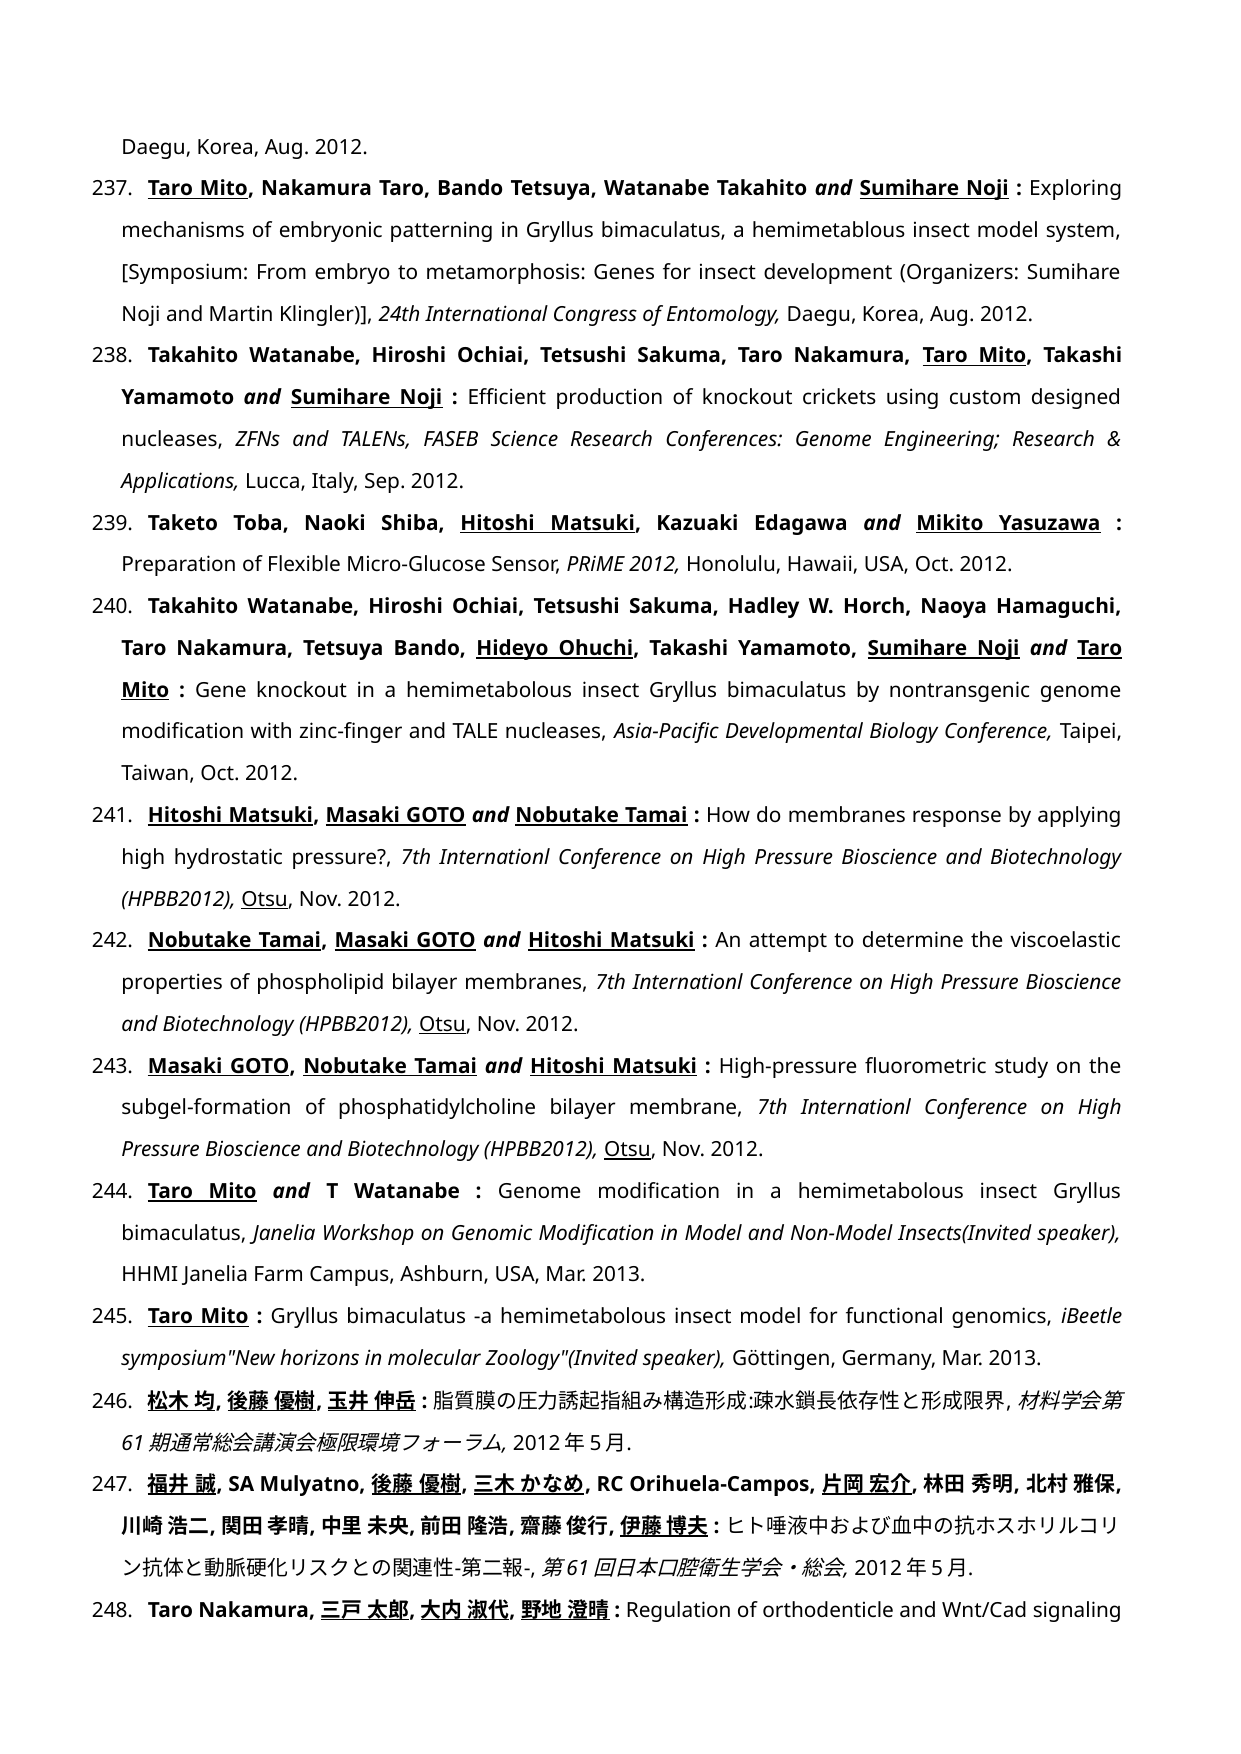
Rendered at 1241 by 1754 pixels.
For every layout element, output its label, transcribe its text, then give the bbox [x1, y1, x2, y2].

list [92, 1587, 1122, 1629]
list Masaki GOTO, Nobutake Tamai and Hitoshi Matsuki : High-pressure fluorometric study on the subgel-formation of phosphatidylcholine bilayer membrane, 7th Internationl Conference on High Pressure Bioscience and Biotechnology (HPBB2012), Otsu, Nov. 2012. [92, 1044, 1122, 1169]
list Takahito Watanabe, Hiroshi Ochiai, Tetsushi Sakuma, Hadley W. Horch, Naoya Hamaguchi, Taro Nakamura, Tetsuya Bando, Hideyo Ohuchi, Takashi Yamamoto, Sumihare Noji and Taro Mito : Gene knockout in a hemimetabolous insect Gryllus bimaculatus by nontransgenic genome modification with zinc-finger and TALE nucleases, Asia-Pacific Developmental Biology Conference, Taipei, Taiwan, Oct. 2012. [92, 584, 1122, 793]
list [92, 125, 1122, 167]
list Taro Mito : Gryllus bimaculatus -a hemimetabolous insect model for functional genomics, iBeetle symposium"New horizons in molecular Zoology"(Invited speaker), Göttingen, Germany, Mar. 2013. [92, 1295, 1122, 1378]
list Taro Mito, Nakamura Taro, Bando Tetsuya, Watanabe Takahito and Sumihare Noji : Exploring mechanisms of embryonic patterning in Gryllus bimaculatus, a hemimetablous insect model system, [Symposium: From embryo to metamorphosis: Genes for insect development (Organizers: Sumihare Noji and Martin Klingler)], 24th International Congress of Entomology, Daegu, Korea, Aug. 2012. [92, 167, 1122, 334]
list Taketo Toba, Naoki Shiba, Hitoshi Matsuki, Kazuaki Edagawa and Mikito Yasuzawa : Preparation of Flexible Micro-Glucose Sensor, PRiME 2012, Honolulu, Hawaii, USA, Oct. 2012. [92, 501, 1122, 584]
list Takahito Watanabe, Hiroshi Ochiai, Tetsushi Sakuma, Taro Nakamura, Taro Mito, Takashi Yamamoto and Sumihare Noji : Efficient production of knockout crickets using custom designed nucleases, ZFNs and TALENs, FASEB Science Research Conferences: Genome Engineering; Research & Applications, Lucca, Italy, Sep. 2012. [92, 334, 1122, 501]
list Taro Mito and T Watanabe : Genome modification in a hemimetabolous insect Gryllus bimaculatus, Janelia Workshop on Genomic Modification in Model and Non-Model Insects(Invited speaker), HHMI Janelia Farm Campus, Ashburn, USA, Mar. 2013. [92, 1169, 1122, 1295]
list 松木 均, 後藤 優樹, 玉井 伸岳 : 脂質膜の圧力誘起指組み構造形成:疎水鎖長依存性と形成限界, 材料学会第61期通常総会講演会極限環境フォーラム, 2012年5月. [92, 1378, 1122, 1462]
list Nobutake Tamai, Masaki GOTO and Hitoshi Matsuki : An attempt to determine the viscoelastic properties of phospholipid bilayer membranes, 7th Internationl Conference on High Pressure Bioscience and Biotechnology (HPBB2012), Otsu, Nov. 2012. [92, 919, 1122, 1044]
list Hitoshi Matsuki, Masaki GOTO and Nobutake Tamai : How do membranes response by applying high hydrostatic pressure?, 7th Internationl Conference on High Pressure Bioscience and Biotechnology (HPBB2012), Otsu, Nov. 2012. [92, 793, 1122, 919]
list 福井 誠, SA Mulyatno, 後藤 優樹, 三木 かなめ, RC Orihuela-Campos, 片岡 宏介, 林田 秀明, 北村 雅保, 川崎 浩二, 関田 孝晴, 中里 未央, 前田 隆浩, 齋藤 俊行, 伊藤 博夫 : ヒト唾液中および血中の抗ホスホリルコリン抗体と動脈硬化リスクとの関連性-第二報-, 第61回日本口腔衛生学会・総会, 2012年5月. [92, 1462, 1122, 1587]
